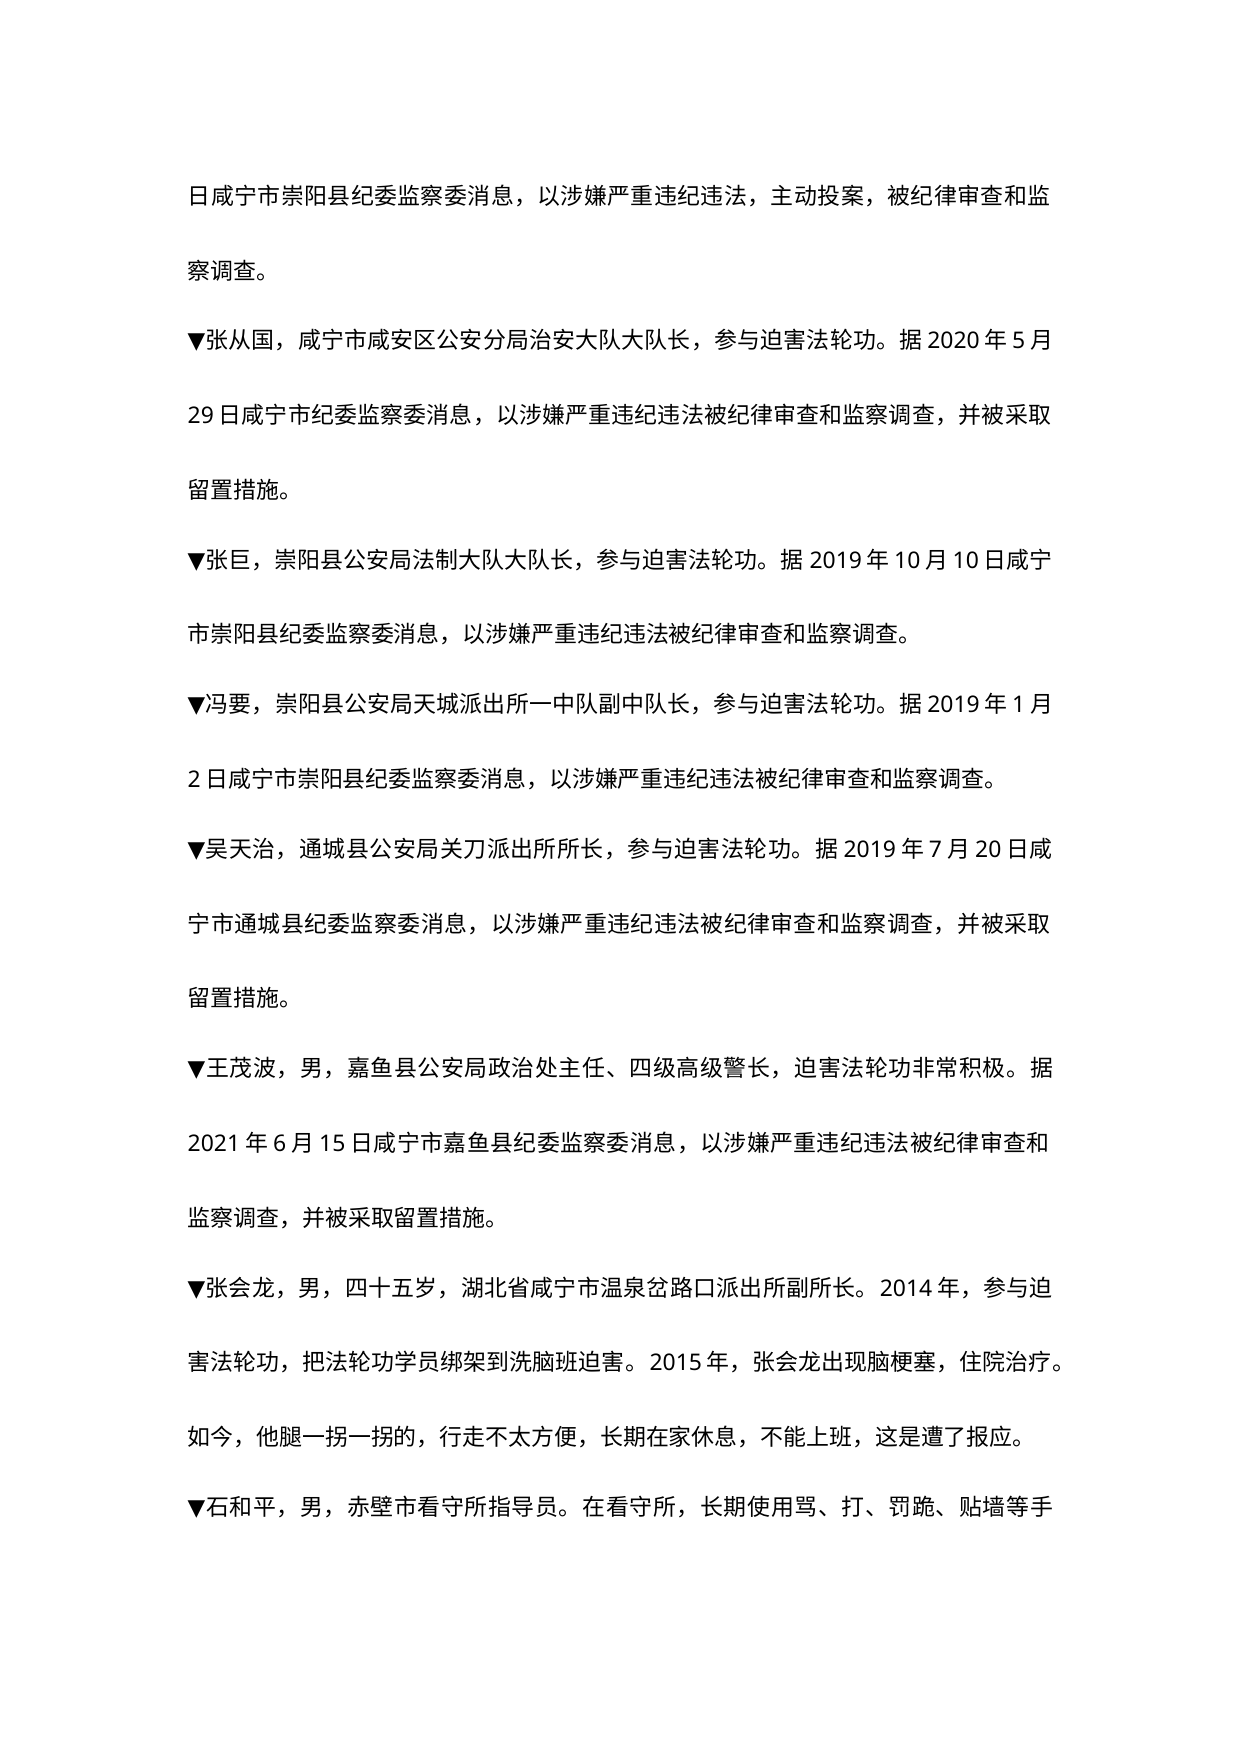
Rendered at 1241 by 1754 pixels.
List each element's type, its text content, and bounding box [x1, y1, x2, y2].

text ▼冯要，崇阳县公安局天城派出所一中队副中队长，参与迫害法轮功。据2019年1月2日咸宁市崇阳县纪委监察委消息，以涉嫌严重违纪违法被纪律审查和监察调查。 [187, 670, 1053, 810]
text ▼张从国，咸宁市咸安区公安分局治安大队大队长，参与迫害法轮功。据2020年5月29日咸宁市纪委监察委消息，以涉嫌严重违纪违法被纪律审查和监察调查，并被采取留置措施。 [187, 307, 1053, 521]
text ▼张巨，崇阳县公安局法制大队大队长，参与迫害法轮功。据2019年10月10日咸宁市崇阳县纪委监察委消息，以涉嫌严重违纪违法被纪律审查和监察调查。 [187, 526, 1053, 666]
text ▼张会龙，男，四十五岁，湖北省咸宁市温泉岔路口派出所副所长。2014年，参与迫害法轮功，把法轮功学员绑架到洗脑班迫害。2015年，张会龙出现脑梗塞，住院治疗。如今，他腿一拐一拐的，行走不太方便，长期在家休息，不能上班，这是遭了报应。 [187, 1254, 1053, 1468]
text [187, 1473, 1053, 1538]
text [187, 162, 1053, 302]
text ▼王茂波，男，嘉鱼县公安局政治处主任、四级高级警长，迫害法轮功非常积极。据2021年6月15日咸宁市嘉鱼县纪委监察委消息，以涉嫌严重违纪违法被纪律审查和监察调查，并被采取留置措施。 [187, 1034, 1053, 1249]
text ▼吴天治，通城县公安局关刀派出所所长，参与迫害法轮功。据2019年7月20日咸宁市通城县纪委监察委消息，以涉嫌严重违纪违法被纪律审查和监察调查，并被采取留置措施。 [187, 815, 1053, 1029]
